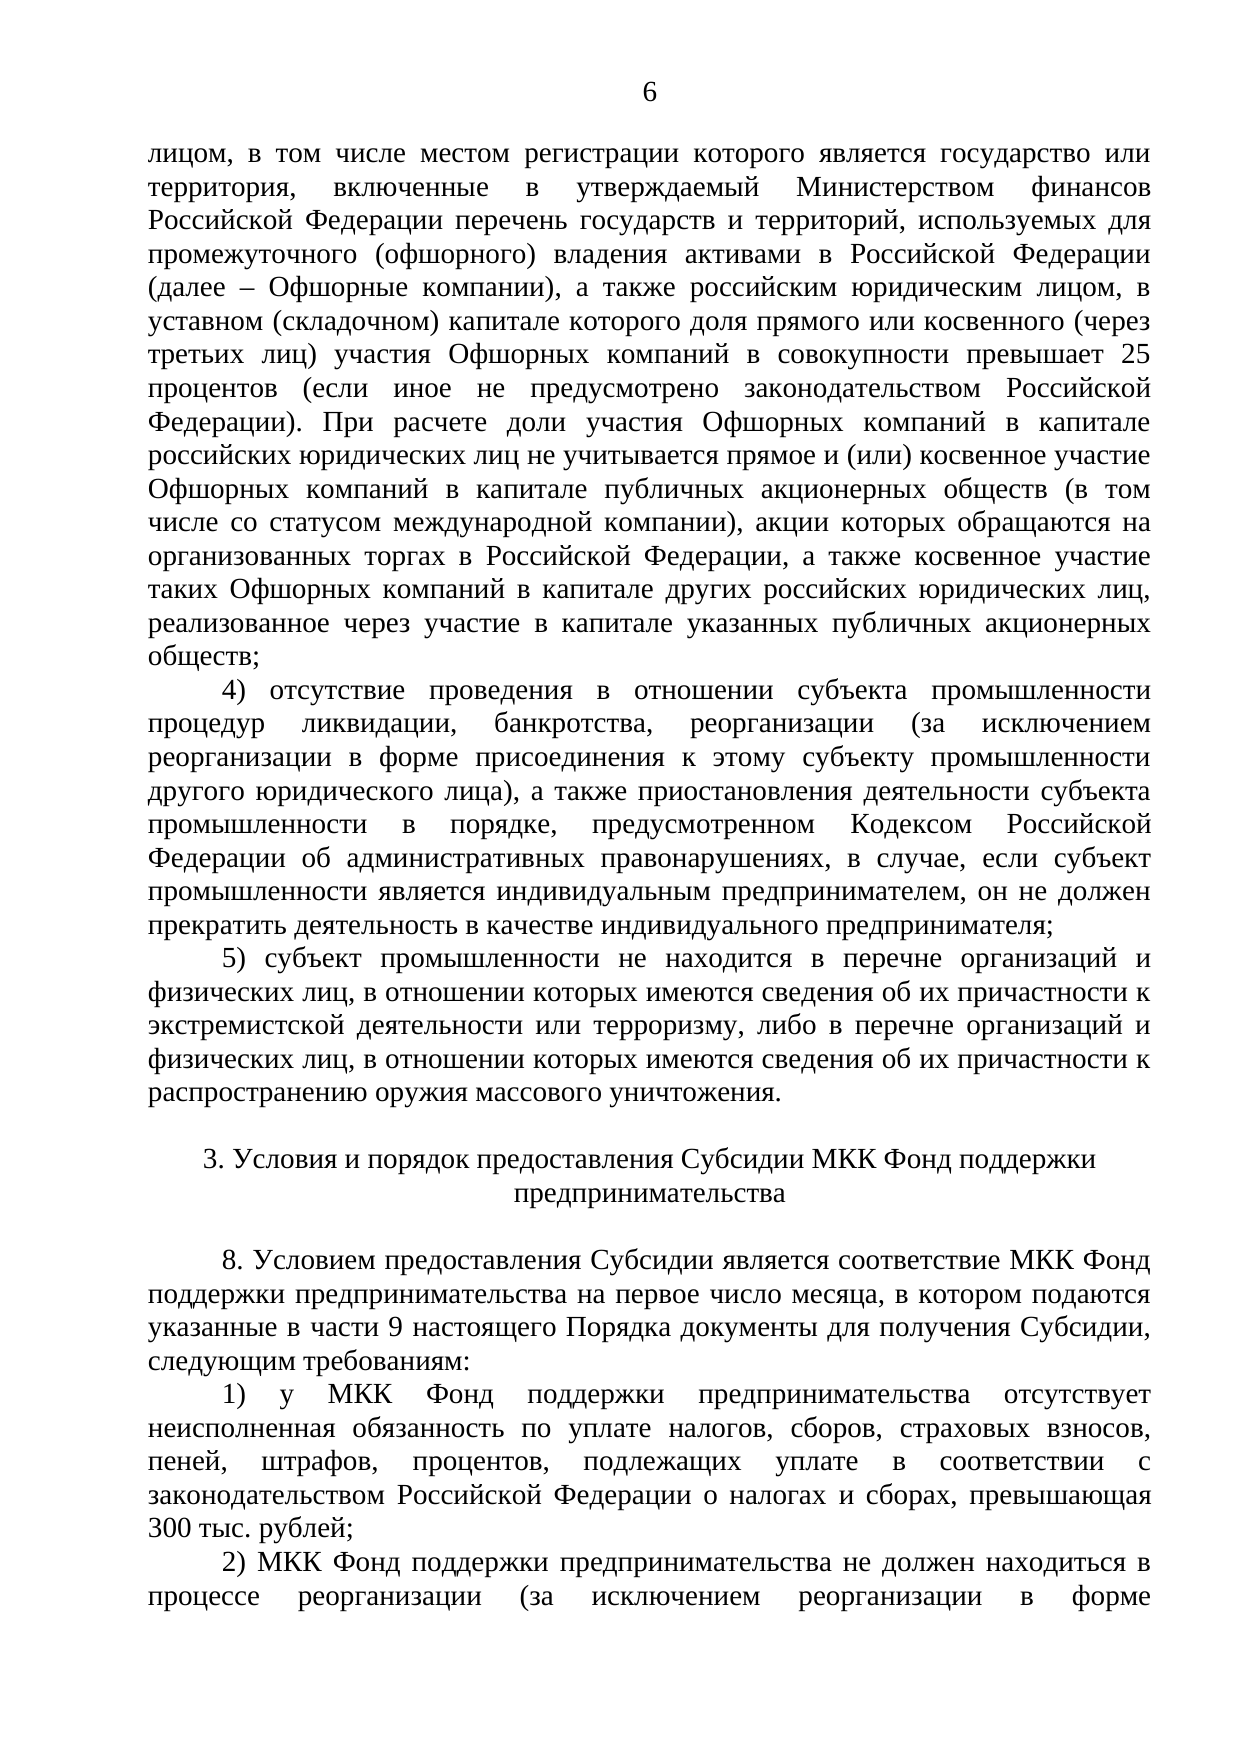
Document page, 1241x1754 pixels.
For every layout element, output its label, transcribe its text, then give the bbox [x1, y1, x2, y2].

text 3. Условия и порядок предоставления Субсидии МКК Фонд поддержки предпринимательства [148, 1142, 1152, 1209]
text 4) отсутствие проведения в отношении субъекта промышленности процедур ликвидации, банкротства, реорганизации (за исключением реорганизации в форме присоединения к этому субъекту промышленности другого юридического лица), а также приостановления деятельности субъекта промышленности в порядке, предусмотренном Кодексом Российской Федерации об административных правонарушениях, в случае, если субъект промышленности является индивидуальным предпринимателем, он не должен прекратить деятельность в качестве индивидуального предпринимателя; [148, 672, 1152, 940]
text 8. Условием предоставления Субсидии является соответствие МКК Фонд поддержки предпринимательства на первое число месяца, в котором подаются указанные в части 9 настоящего Порядка документы для получения Субсидии, следующим требованиям: [148, 1242, 1152, 1376]
text 5) субъект промышленности не находится в перечне организаций и физических лиц, в отношении которых имеются сведения об их причастности к экстремистской деятельности или терроризму, либо в перечне организаций и физических лиц, в отношении которых имеются сведения об их причастности к распространению оружия массового уничтожения. [148, 940, 1152, 1108]
text 1) у МКК Фонд поддержки предпринимательства отсутствует неисполненная обязанность по уплате налогов, сборов, страховых взносов, пеней, штрафов, процентов, подлежащих уплате в соответствии с законодательством Российской Федерации о налогах и сборах, превышающая 300 тыс. рублей; [148, 1376, 1152, 1544]
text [148, 1544, 1152, 1611]
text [148, 135, 1152, 672]
